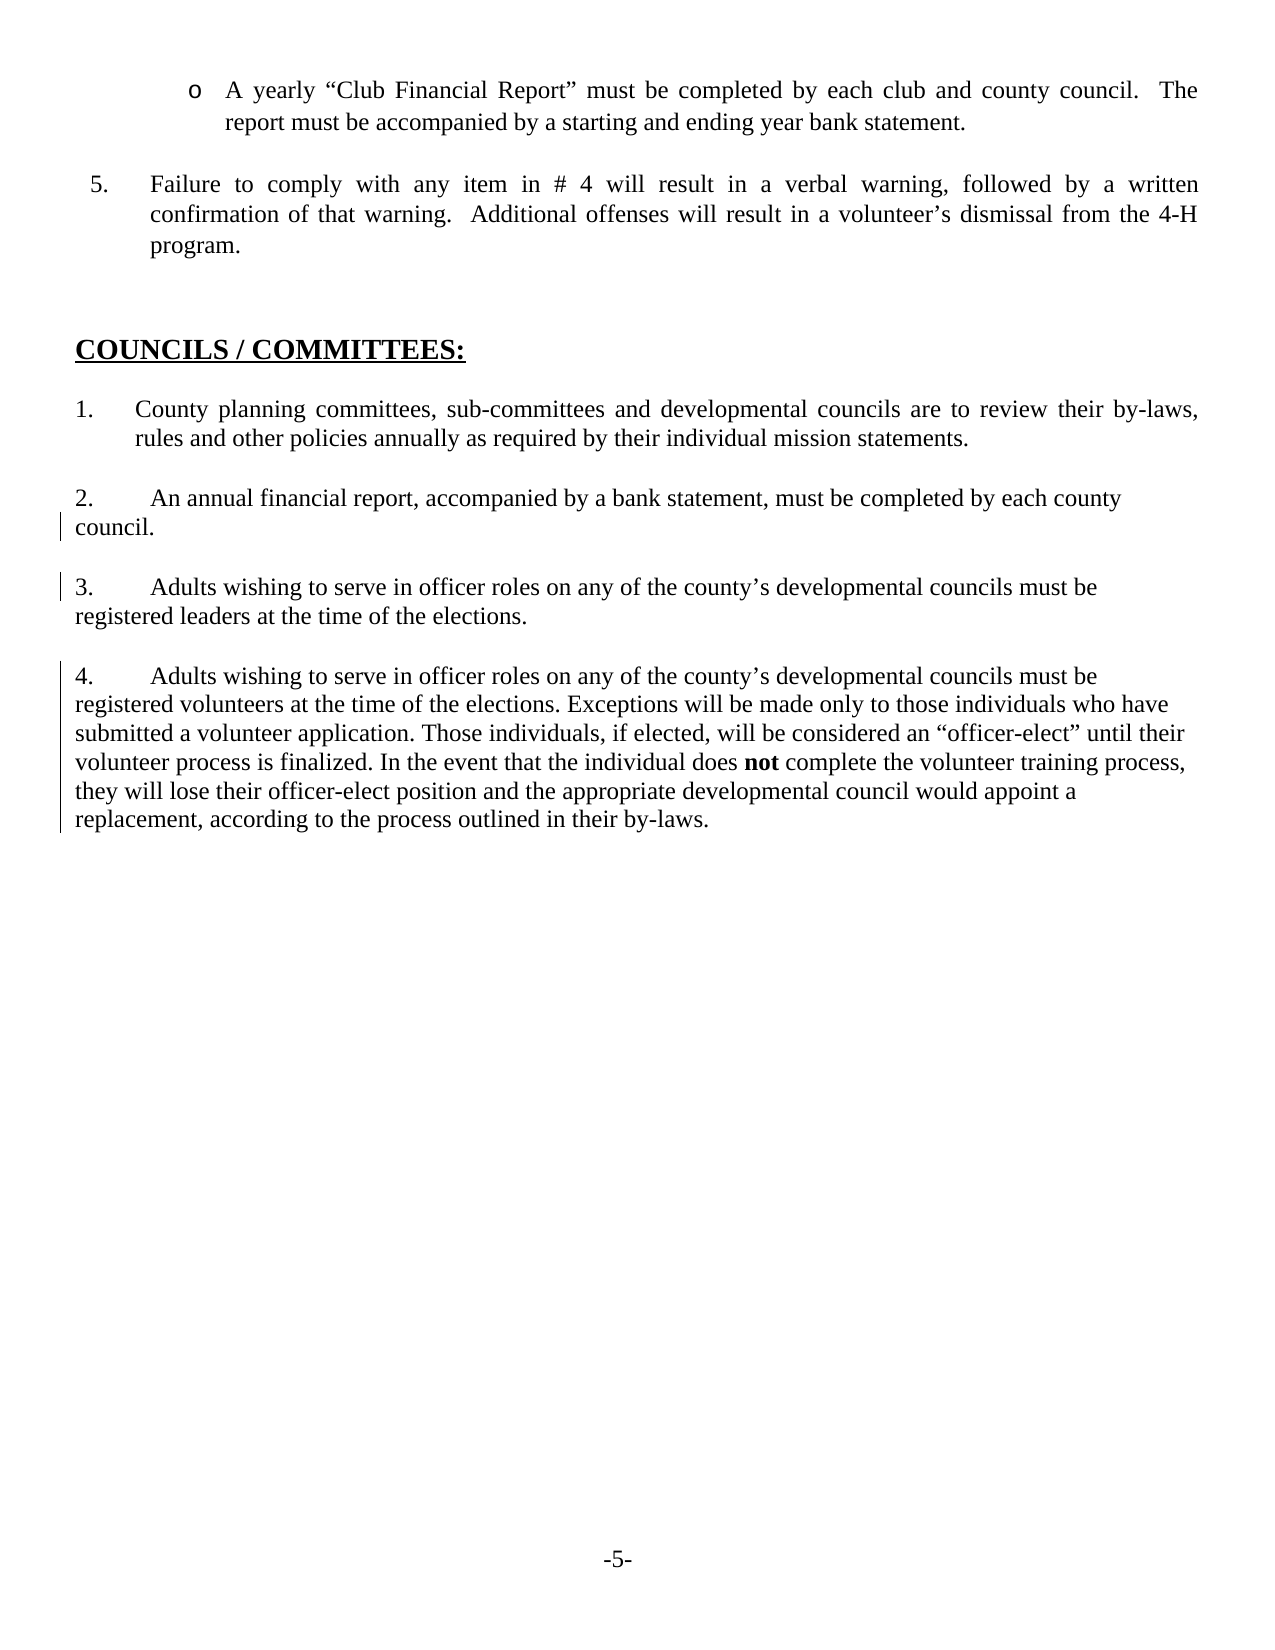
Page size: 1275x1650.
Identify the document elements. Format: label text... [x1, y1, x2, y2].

text 3. Adults wishing to serve in officer roles on any of the county’s developmental councils must be registered leaders at the time of the elections. [75, 572, 1200, 629]
list County planning committees, sub-committees and developmental councils are to review their by-laws, rules and other policies annually as required by their individual mission statements. [75, 394, 1200, 452]
list Failure to comply with any item in # 4 will result in a verbal warning, followed by a written confirmation of that warning. Additional offenses will result in a volunteer’s dismissal from the 4-H program. [90, 169, 1200, 259]
list A yearly “Club Financial Report” must be completed by each club and county council. The report must be accompanied by a starting and ending year bank statement. [187, 75, 1200, 136]
text 2. An annual financial report, accompanied by a bank statement, must be completed by each county council. [75, 483, 1200, 541]
text COUNCILS / COMMITTEES: [75, 332, 1200, 366]
list Adults wishing to serve in officer roles on any of the county’s developmental councils must be registered volunteers at the time of the elections. Exceptions will be made only to those individuals who have submitted a volunteer application. Those individuals, if elected, will be considered an “officer-elect” until their volunteer process is finalized. In the event that the individual does not complete the volunteer training process, they will lose their officer-elect position and the appropriate developmental council would appoint a replacement, according to the process outlined in their by-laws. [75, 661, 1200, 833]
